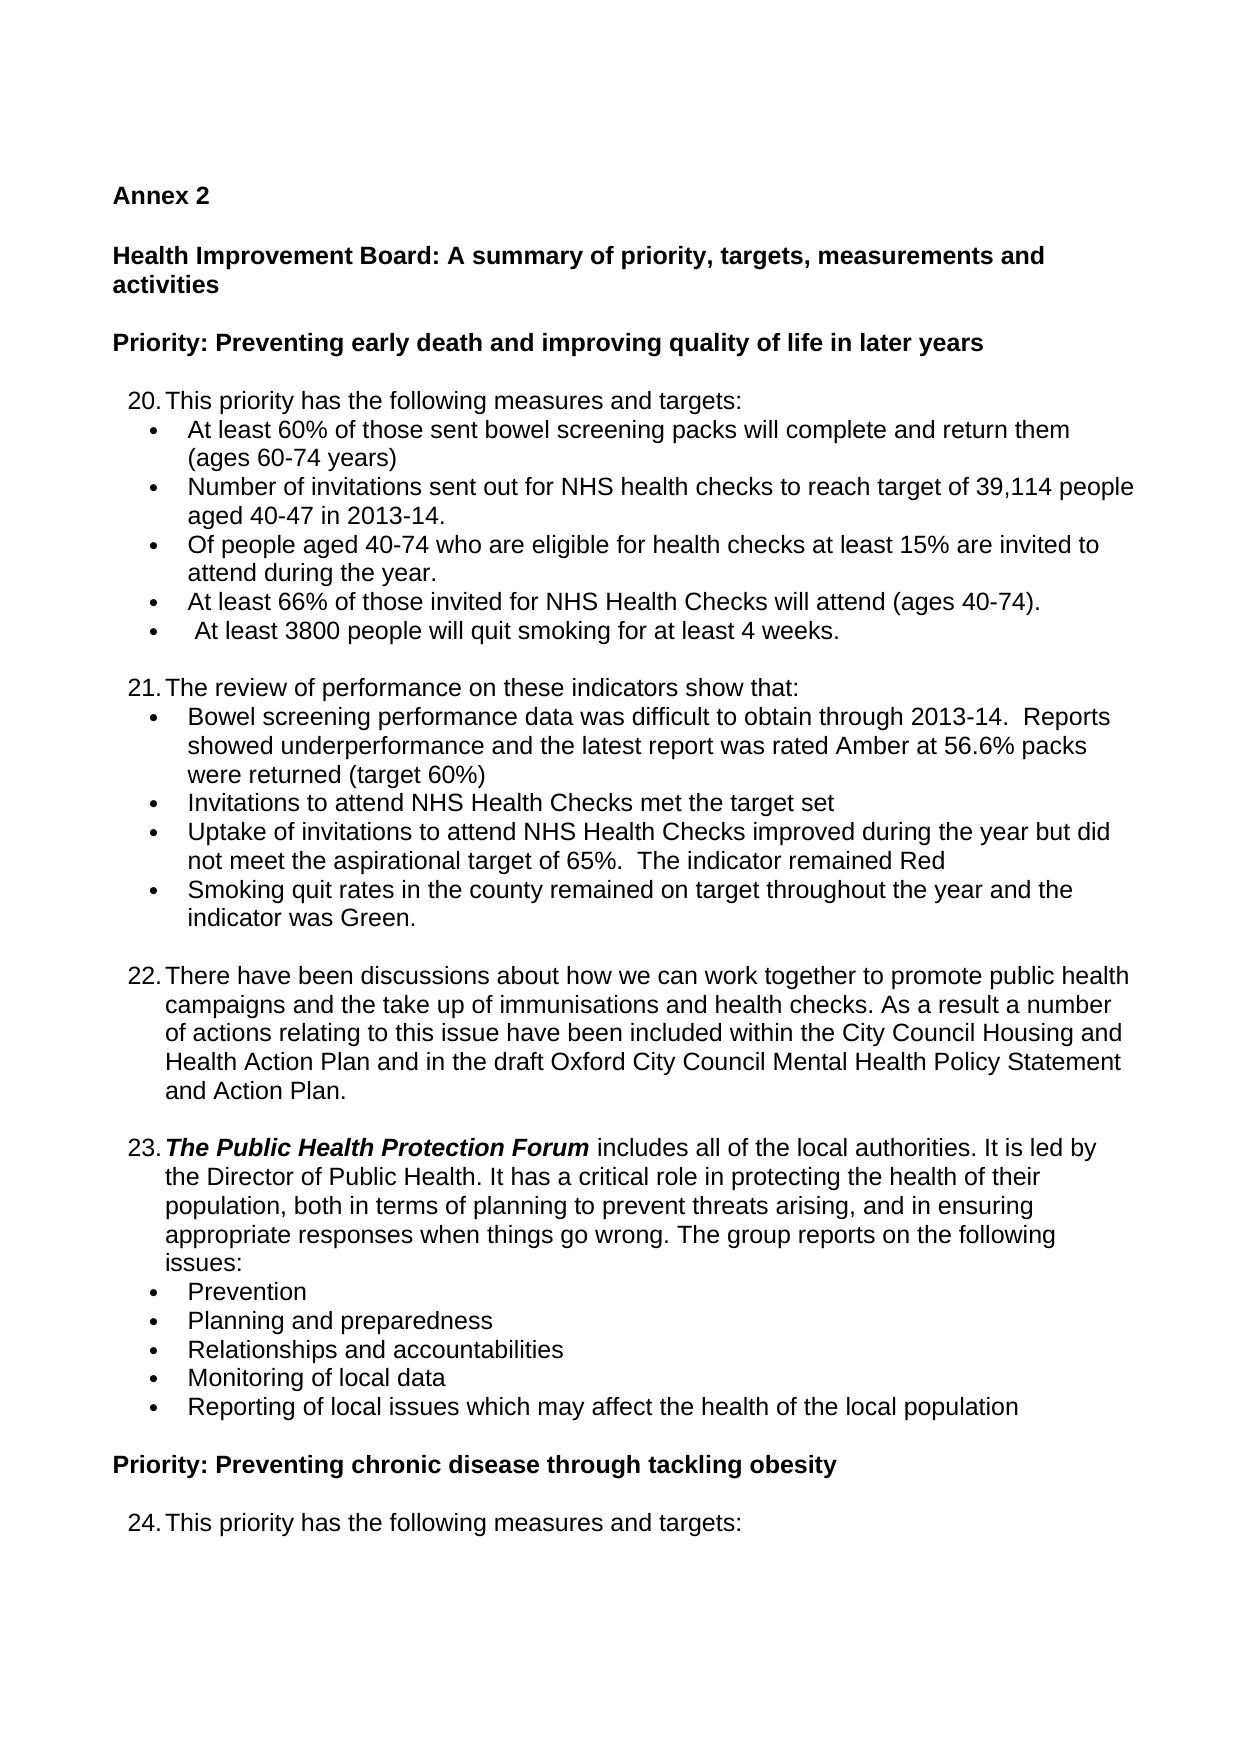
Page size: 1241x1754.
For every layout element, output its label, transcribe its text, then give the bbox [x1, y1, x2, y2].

text Priority: Preventing chronic disease through tackling obesity [112, 1450, 1137, 1479]
list This priority has the following measures and targets: [127, 386, 1137, 414]
list The review of performance on these indicators show that: [127, 673, 1137, 702]
list Relationships and accountabilities [150, 1334, 1137, 1363]
list Uptake of invitations to attend NHS Health Checks improved during the year but did not meet the aspirational target of 65%. The indicator remained Red [150, 817, 1137, 874]
text Health Improvement Board: A summary of priority, targets, measurements and activities [112, 241, 1137, 299]
list Planning and preparedness [150, 1306, 1137, 1334]
list The Public Health Protection Forum includes all of the local authorities. It is led by the Director of Public Health. It has a critical role in protecting the health of their population, both in terms of planning to prevent threats arising, and in ensuring appropriate responses when things go wrong. The group reports on the following issues: [127, 1133, 1137, 1277]
list At least 66% of those invited for NHS Health Checks will attend (ages 40-74). [150, 587, 1137, 616]
list Number of invitations sent out for NHS health checks to reach target of 39,114 people aged 40-47 in 2013-14. [150, 472, 1137, 529]
list At least 60% of those sent bowel screening packs will complete and return them (ages 60-74 years) [150, 414, 1137, 472]
list At least 3800 people will quit smoking for at least 4 weeks. [150, 616, 1137, 644]
list Smoking quit rates in the county remained on target throughout the year and the indicator was Green. [150, 874, 1137, 932]
list There have been discussions about how we can work together to promote public health campaigns and the take up of immunisations and health checks. As a result a number of actions relating to this issue have been included within the City Council Housing and Health Action Plan and in the draft Oxford City Council Mental Health Policy Statement and Action Plan. [127, 961, 1137, 1104]
list This priority has the following measures and targets: [127, 1508, 1137, 1537]
list Monitoring of local data [150, 1363, 1137, 1392]
list Reporting of local issues which may affect the health of the local population [150, 1392, 1137, 1421]
list Invitations to attend NHS Health Checks met the target set [150, 788, 1137, 817]
list Of people aged 40-74 who are eligible for health checks at least 15% are invited to attend during the year. [150, 529, 1137, 587]
text Annex 2 [112, 181, 1137, 210]
text Priority: Preventing early death and improving quality of life in later years [112, 328, 1137, 357]
list Bowel screening performance data was difficult to obtain through 2013-14. Reports showed underperformance and the latest report was rated Amber at 56.6% packs were returned (target 60%) [150, 702, 1137, 788]
list Prevention [150, 1277, 1137, 1306]
